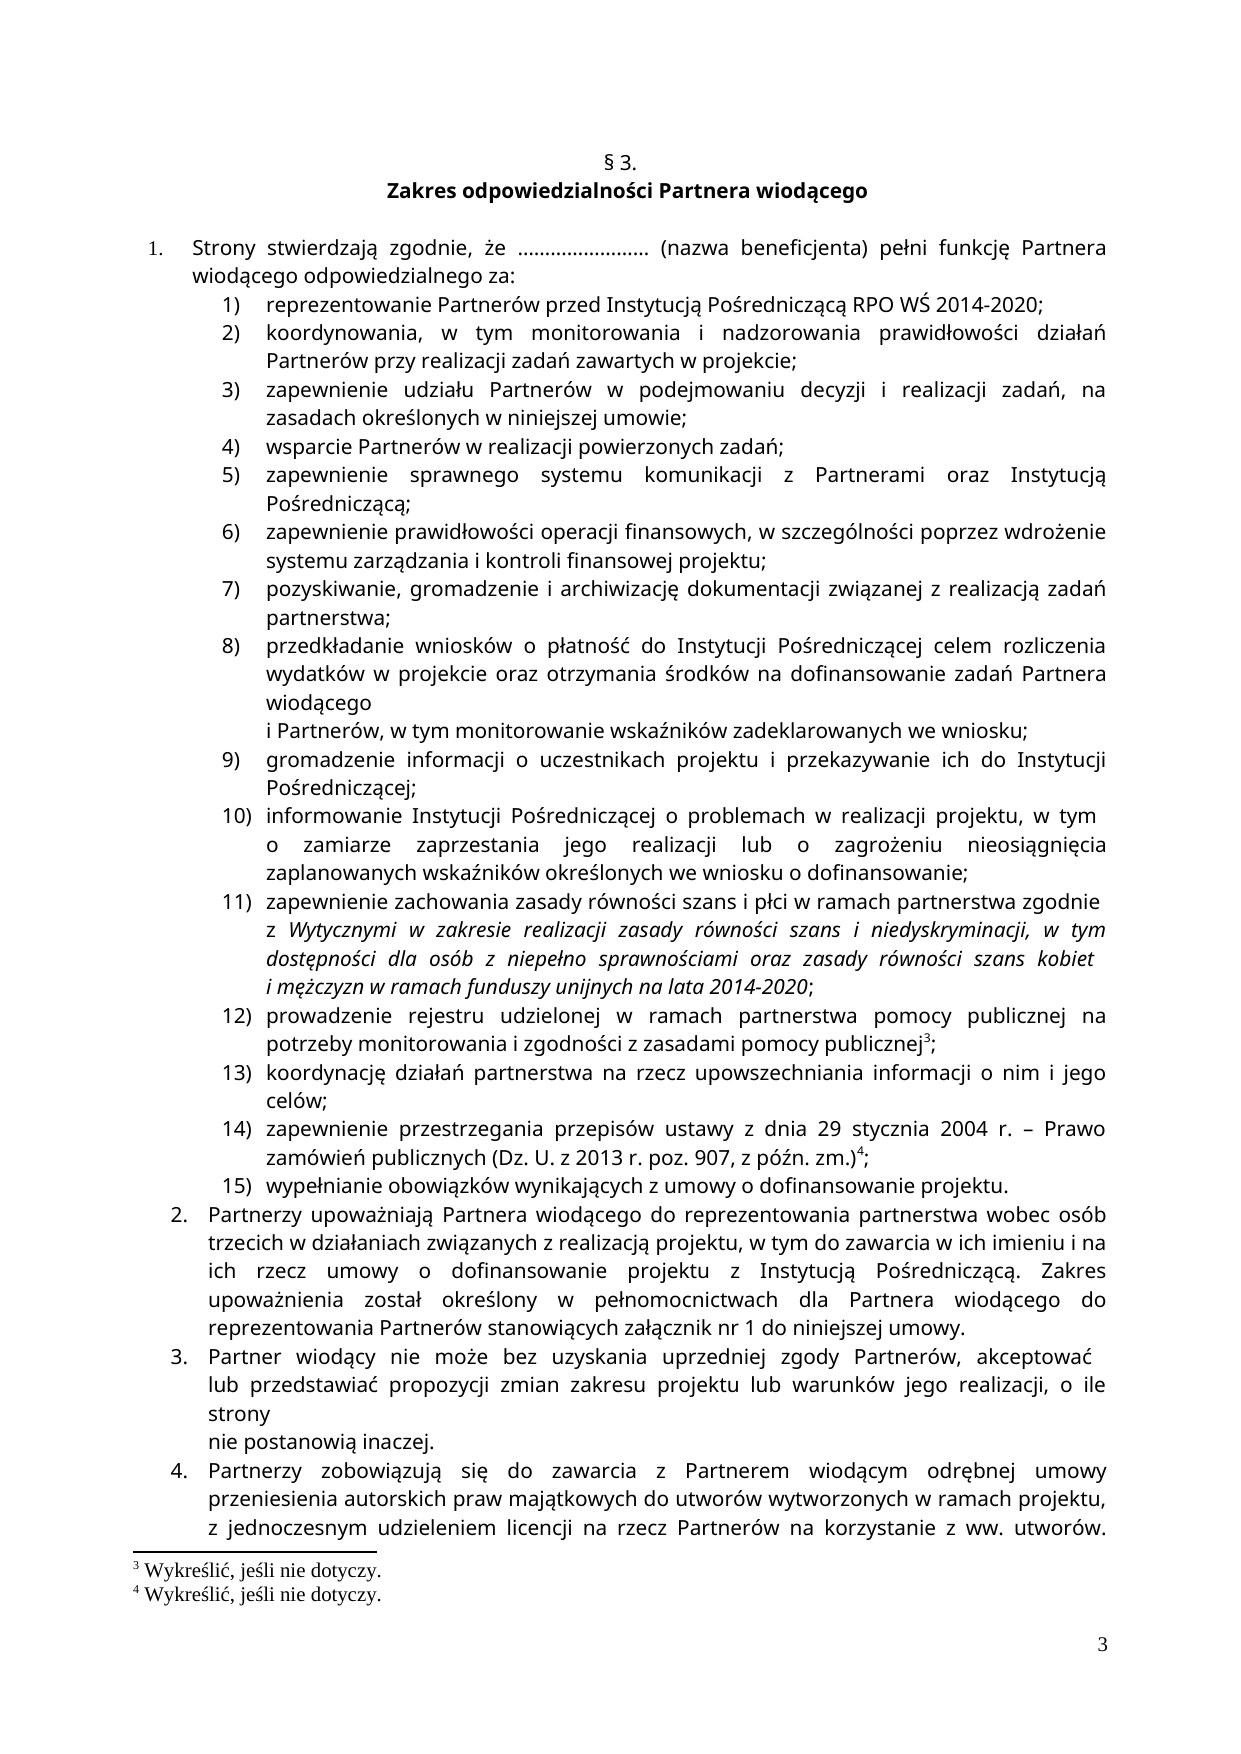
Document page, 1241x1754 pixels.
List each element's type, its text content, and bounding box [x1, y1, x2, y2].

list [170, 1456, 1107, 1541]
list zapewnienie sprawnego systemu komunikacji z Partnerami oraz Instytucją Pośredniczącą; [222, 460, 1107, 517]
list wsparcie Partnerów w realizacji powierzonych zadań; [222, 432, 1107, 460]
list zapewnienie prawidłowości operacji finansowych, w szczególności poprzez wdrożenie systemu zarządzania i kontroli finansowej projektu; [222, 517, 1107, 574]
list wypełnianie obowiązków wynikających z umowy o dofinansowanie projektu. [222, 1171, 1107, 1200]
list koordynację działań partnerstwa na rzecz upowszechniania informacji o nim i jego celów; [222, 1058, 1107, 1114]
list informowanie Instytucji Pośredniczącej o problemach w realizacji projektu, w tym o zamiarze zaprzestania jego realizacji lub o zagrożeniu nieosiągnięcia zaplanowanych wskaźników określonych we wniosku o dofinansowanie; [222, 802, 1107, 887]
list zapewnienie przestrzegania przepisów ustawy z dnia 29 stycznia 2004 r. – Prawo zamówień publicznych (Dz. U. z 2013 r. poz. 907, z późn. zm.); [222, 1114, 1107, 1171]
list reprezentowanie Partnerów przed Instytucją Pośredniczącą RPO WŚ 2014-2020; [222, 290, 1107, 318]
list pozyskiwanie, gromadzenie i archiwizację dokumentacji związanej z realizacją zadań partnerstwa; [222, 574, 1107, 631]
list Partner wiodący nie może bez uzyskania uprzedniej zgody Partnerów, akceptować lub przedstawiać propozycji zmian zakresu projektu lub warunków jego realizacji, o ile strony nie postanowią inaczej. [170, 1342, 1107, 1456]
list Partnerzy upoważniają Partnera wiodącego do reprezentowania partnerstwa wobec osób trzecich w działaniach związanych z realizacją projektu, w tym do zawarcia w ich imieniu i na ich rzecz umowy o dofinansowanie projektu z Instytucją Pośredniczącą. Zakres upoważnienia został określony w pełnomocnictwach dla Partnera wiodącego do reprezentowania Partnerów stanowiących załącznik nr 1 do niniejszej umowy. [170, 1200, 1107, 1342]
list zapewnienie udziału Partnerów w podejmowaniu decyzji i realizacji zadań, na zasadach określonych w niniejszej umowie; [222, 375, 1107, 432]
text § 3. [133, 148, 1107, 176]
list prowadzenie rejestru udzielonej w ramach partnerstwa pomocy publicznej na potrzeby monitorowania i zgodności z zasadami pomocy publicznej; [222, 1001, 1107, 1058]
list gromadzenie informacji o uczestnikach projektu i przekazywanie ich do Instytucji Pośredniczącej; [222, 745, 1107, 802]
text Zakres odpowiedzialności Partnera wiodącego [133, 176, 1107, 204]
list koordynowania, w tym monitorowania i nadzorowania prawidłowości działań Partnerów przy realizacji zadań zawartych w projekcie; [222, 318, 1107, 375]
list przedkładanie wniosków o płatność do Instytucji Pośredniczącej celem rozliczenia wydatków w projekcie oraz otrzymania środków na dofinansowanie zadań Partnera wiodącego i Partnerów, w tym monitorowanie wskaźników zadeklarowanych we wniosku; [222, 631, 1107, 745]
list zapewnienie zachowania zasady równości szans i płci w ramach partnerstwa zgodnie z Wytycznymi w zakresie realizacji zasady równości szans i niedyskryminacji, w tym dostępności dla osób z niepełno sprawnościami oraz zasady równości szans kobiet i mężczyzn w ramach funduszy unijnych na lata 2014-2020; [222, 887, 1107, 1001]
list Strony stwierdzają zgodnie, że …………………… (nazwa beneficjenta) pełni funkcję Partnera wiodącego odpowiedzialnego za: [148, 233, 1107, 290]
